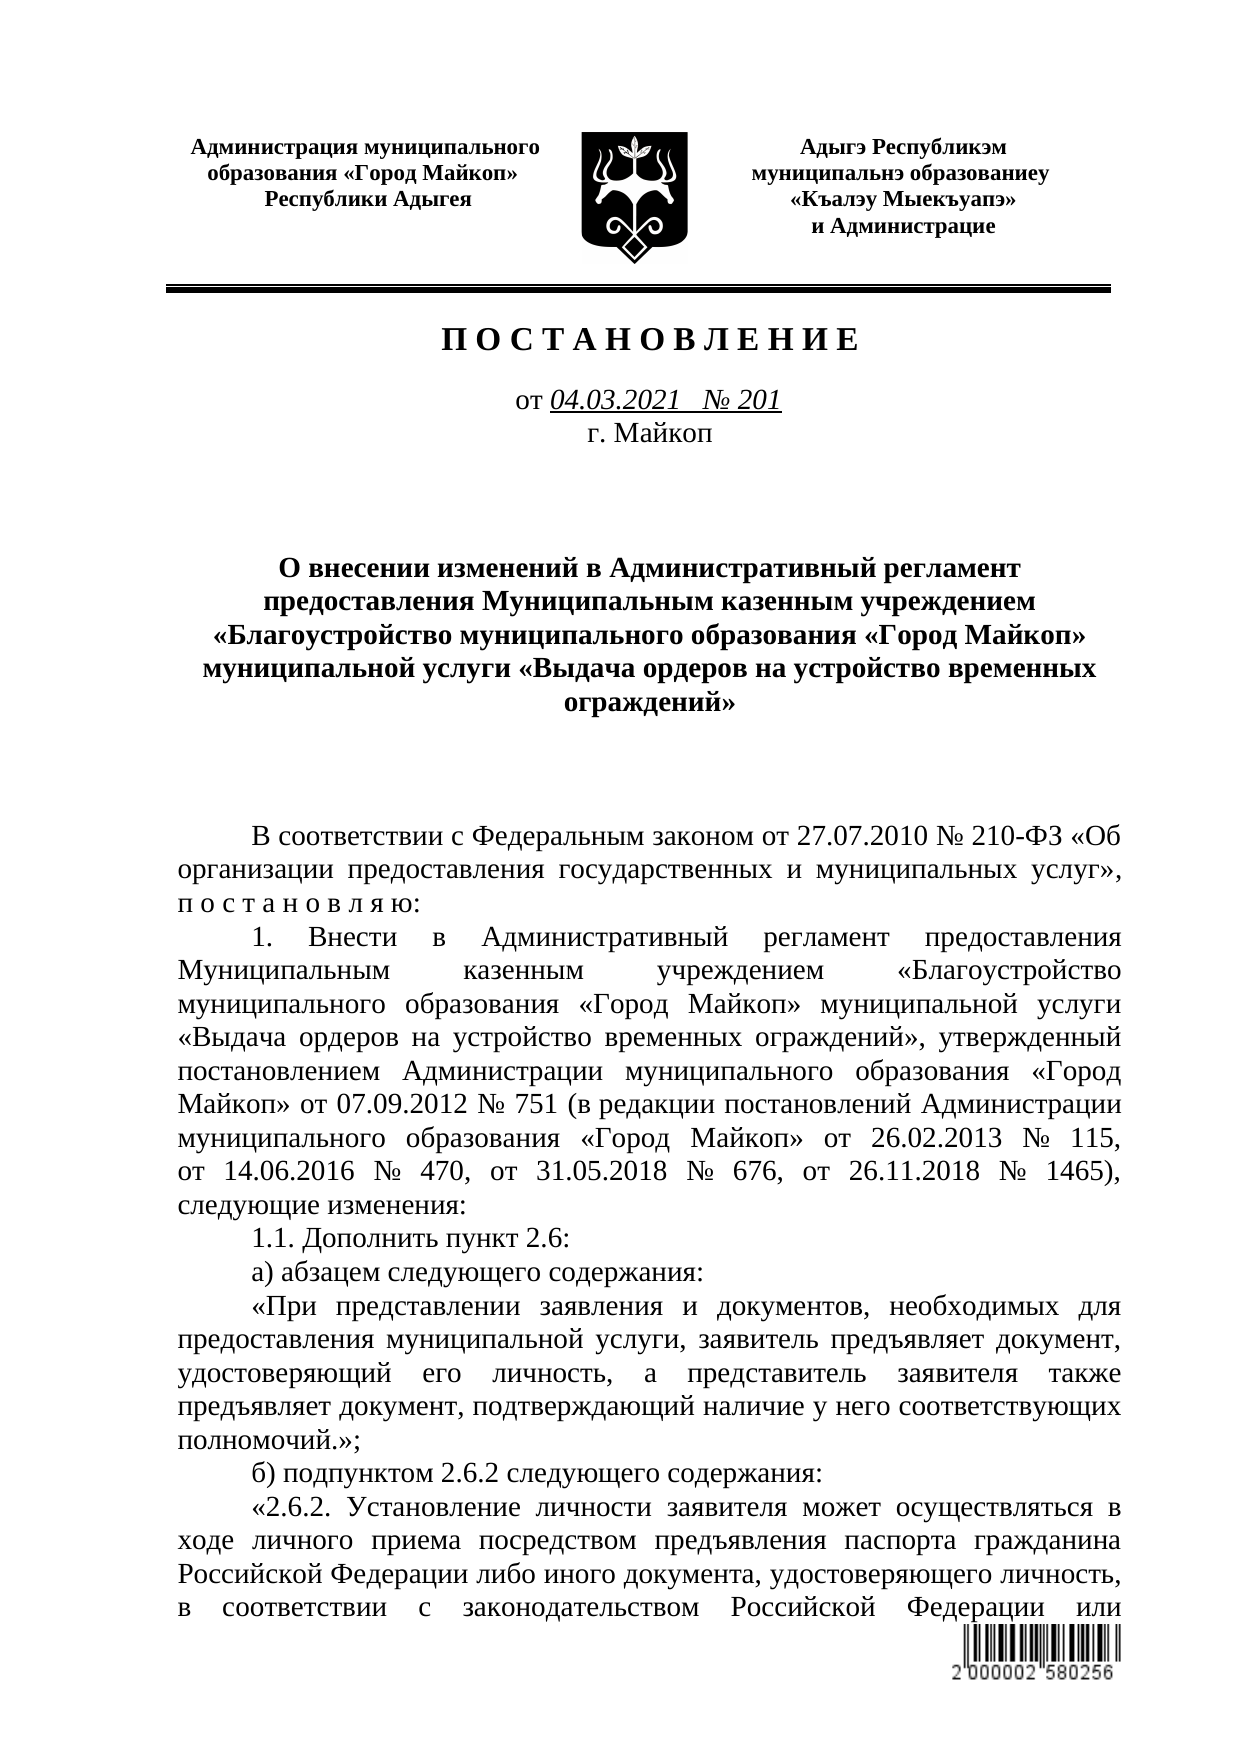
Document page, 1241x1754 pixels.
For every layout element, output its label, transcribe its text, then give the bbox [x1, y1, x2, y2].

text 1.1. Дополнить пункт 2.6: [177, 1221, 1122, 1254]
text «При представлении заявления и документов, необходимых для предоставления муниципальной услуги, заявитель предъявляет документ, удостоверяющий его личность, а представитель заявителя также предъявляет документ, подтверждающий наличие у него соответствующих полномочий.»; [177, 1288, 1122, 1455]
picture [581, 132, 688, 264]
subtitle П О С Т А Н О В Л Е Н И Е [177, 319, 1122, 358]
picture [951, 1624, 1139, 1683]
table_header Администрация муниципального образования «Город Майкоп» Республики Адыгея [166, 133, 570, 284]
table_header Адыгэ Республикэм муниципальнэ образованиеу «Къалэу Мыекъуапэ» и Администрацие [696, 133, 1111, 284]
table_header [570, 133, 696, 284]
text г. Майкоп [177, 416, 1122, 449]
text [177, 1489, 1122, 1623]
text О внесении изменений в Административный регламент предоставления Муниципальным казенным учреждением «Благоустройство муниципального образования «Город Майкоп» муниципальной услуги «Выдача ордеров на устройство временных ограждений» [177, 550, 1122, 717]
text б) подпунктом 2.6.2 следующего содержания: [177, 1455, 1122, 1489]
text от 04.03.2021 № 201 [177, 382, 1122, 416]
text 1. Внести в Административный регламент предоставления Муниципальным казенным учреждением «Благоустройство муниципального образования «Город Майкоп» муниципальной услуги «Выдача ордеров на устройство временных ограждений», утвержденный постановлением Администрации муниципального образования «Город Майкоп» от 07.09.2012 № 751 (в редакции постановлений Администрации муниципального образования «Город Майкоп» от 26.02.2013 № 115, от 14.06.2016 № 470, от 31.05.2018 № 676, от 26.11.2018 № 1465), следующие изменения: [177, 919, 1122, 1221]
text а) абзацем следующего содержания: [177, 1254, 1122, 1288]
text В соответствии с Федеральным законом от 27.07.2010 № 210-ФЗ «Об организации предоставления государственных и муниципальных услуг», п о с т а н о в л я ю: [177, 818, 1122, 919]
